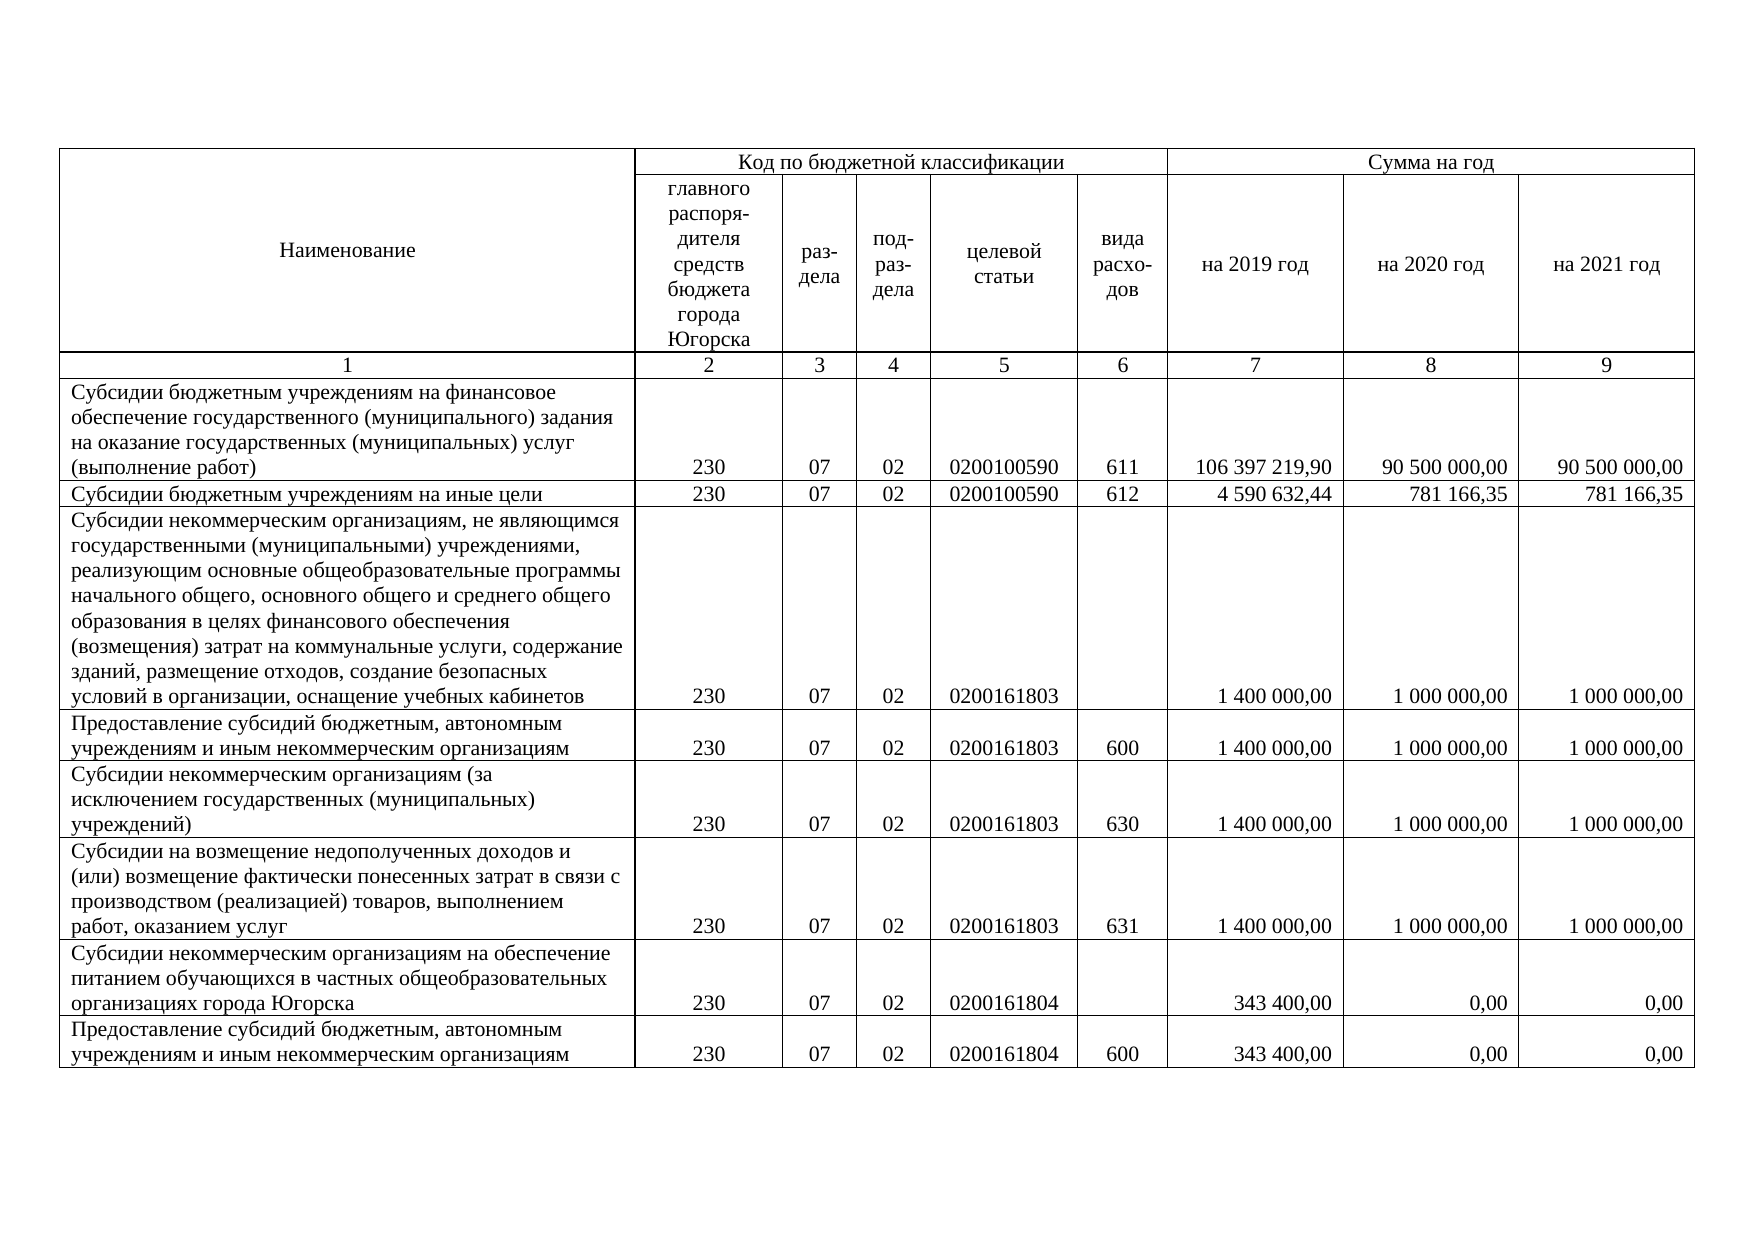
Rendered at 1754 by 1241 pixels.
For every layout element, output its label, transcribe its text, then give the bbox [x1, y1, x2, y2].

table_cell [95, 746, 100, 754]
table_header Наименование [60, 149, 634, 351]
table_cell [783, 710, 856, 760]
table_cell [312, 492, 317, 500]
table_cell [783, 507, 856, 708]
table_cell 4 [857, 353, 930, 378]
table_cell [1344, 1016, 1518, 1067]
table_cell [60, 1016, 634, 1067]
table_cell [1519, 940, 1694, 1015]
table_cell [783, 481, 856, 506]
table_cell на 2021 год [1519, 175, 1694, 351]
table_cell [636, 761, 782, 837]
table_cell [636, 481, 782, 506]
table_cell под-раз-дела [857, 175, 930, 351]
table_cell на 2019 год [1168, 175, 1343, 351]
table_cell 3 [783, 353, 856, 378]
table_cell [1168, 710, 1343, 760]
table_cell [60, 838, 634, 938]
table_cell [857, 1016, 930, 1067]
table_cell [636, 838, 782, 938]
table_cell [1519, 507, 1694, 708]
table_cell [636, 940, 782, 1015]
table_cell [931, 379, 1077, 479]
table_cell 6 [1078, 353, 1167, 378]
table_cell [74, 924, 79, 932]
table_cell главного распоря- дителя средств бюджета города Югорска [636, 175, 782, 351]
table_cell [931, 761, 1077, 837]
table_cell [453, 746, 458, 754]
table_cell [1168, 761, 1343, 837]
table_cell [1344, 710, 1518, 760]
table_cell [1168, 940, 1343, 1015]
table_cell раз-дела [783, 175, 856, 351]
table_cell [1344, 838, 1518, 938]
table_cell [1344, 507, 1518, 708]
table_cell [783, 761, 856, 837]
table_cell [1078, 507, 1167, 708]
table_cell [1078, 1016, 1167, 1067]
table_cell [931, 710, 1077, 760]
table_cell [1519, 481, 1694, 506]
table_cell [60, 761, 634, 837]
table_cell 5 [931, 353, 1077, 378]
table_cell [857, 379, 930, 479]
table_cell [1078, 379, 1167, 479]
table_cell 8 [1344, 353, 1518, 378]
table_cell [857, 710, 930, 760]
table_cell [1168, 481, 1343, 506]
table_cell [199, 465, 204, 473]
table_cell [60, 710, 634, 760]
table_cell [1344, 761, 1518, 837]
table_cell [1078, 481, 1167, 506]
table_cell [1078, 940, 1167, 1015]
table_cell 2 [636, 353, 782, 378]
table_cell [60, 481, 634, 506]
table_cell целевой статьи [931, 175, 1077, 351]
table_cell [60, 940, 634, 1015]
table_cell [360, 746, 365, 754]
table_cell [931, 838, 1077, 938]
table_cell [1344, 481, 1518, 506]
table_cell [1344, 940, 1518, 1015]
table_cell 7 [1168, 353, 1343, 378]
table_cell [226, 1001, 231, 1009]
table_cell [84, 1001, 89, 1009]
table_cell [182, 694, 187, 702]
table_cell 1 [60, 353, 634, 378]
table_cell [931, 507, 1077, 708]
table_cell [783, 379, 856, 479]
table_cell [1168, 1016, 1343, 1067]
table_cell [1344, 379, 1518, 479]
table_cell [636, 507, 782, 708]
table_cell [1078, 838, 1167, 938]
table_header Сумма на год [1168, 149, 1694, 174]
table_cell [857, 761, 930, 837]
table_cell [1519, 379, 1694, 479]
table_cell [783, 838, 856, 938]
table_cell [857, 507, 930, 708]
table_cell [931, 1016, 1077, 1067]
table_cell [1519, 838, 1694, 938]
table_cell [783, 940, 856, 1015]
table_header Код по бюджетной классификации [636, 149, 1167, 174]
table_cell на 2020 год [1344, 175, 1518, 351]
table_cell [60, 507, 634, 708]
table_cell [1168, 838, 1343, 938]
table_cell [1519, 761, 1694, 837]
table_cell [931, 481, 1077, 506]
table_cell 9 [1519, 353, 1694, 378]
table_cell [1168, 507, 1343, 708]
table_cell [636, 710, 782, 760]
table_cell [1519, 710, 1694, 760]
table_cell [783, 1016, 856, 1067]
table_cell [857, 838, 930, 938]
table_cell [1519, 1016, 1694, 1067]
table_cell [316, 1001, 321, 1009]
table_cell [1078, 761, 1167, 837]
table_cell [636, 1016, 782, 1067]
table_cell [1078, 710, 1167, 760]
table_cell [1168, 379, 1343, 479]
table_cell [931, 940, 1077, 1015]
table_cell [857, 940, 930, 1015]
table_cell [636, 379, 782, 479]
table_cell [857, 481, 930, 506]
table_cell вида расхо-дов [1078, 175, 1167, 351]
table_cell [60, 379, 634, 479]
